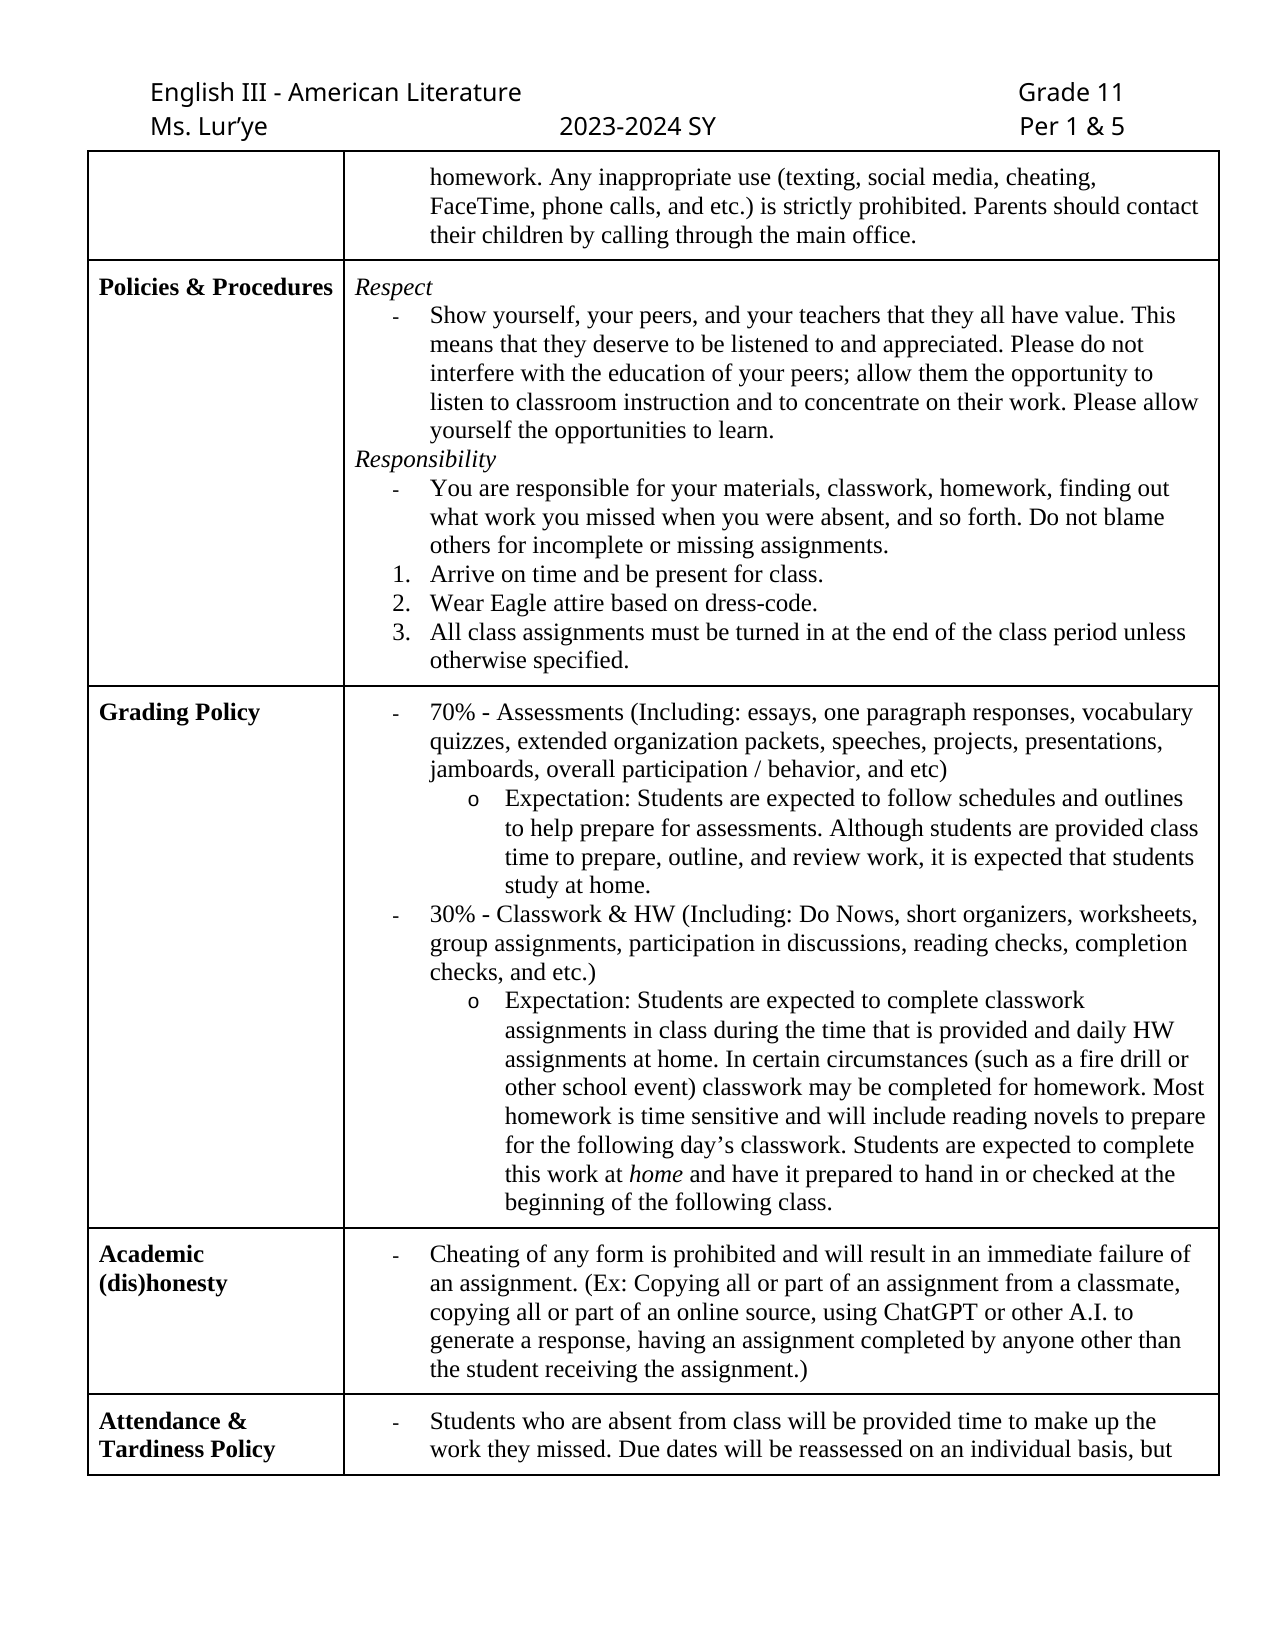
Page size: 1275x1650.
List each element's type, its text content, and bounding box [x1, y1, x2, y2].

table_cell Grading Policy [89, 687, 343, 1227]
table_cell Policies & Procedures [89, 261, 343, 684]
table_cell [89, 1395, 343, 1474]
table_cell Academic (dis)honesty [89, 1229, 343, 1393]
table_cell Respect Show yourself, your peers, and your teachers that they all have value. This means that they deserve to be listened to and appreciated. Please do not interfere with the education of your peers; allow them the opportunity to listen to classroom instruction and to concentrate on their work. Please allow yourself the opportunities to learn. Responsibility You are responsible for your materials, classwork, homework, finding out what work you missed when you were absent, and so forth. Do not blame others for incomplete or missing assignments. Arrive on time and be present for class. Wear Eagle attire based on dress-code. All class assignments must be turned in at the end of the class period unless otherwise specified. [345, 261, 1218, 684]
table_cell 70% - Assessments (Including: essays, one paragraph responses, vocabulary quizzes, extended organization packets, speeches, projects, presentations, jamboards, overall participation / behavior, and etc) Expectation: Students are expected to follow schedules and outlines to help prepare for assessments. Although students are provided class time to prepare, outline, and review work, it is expected that students study at home. 30% - Classwork & HW (Including: Do Nows, short organizers, worksheets, group assignments, participation in discussions, reading checks, completion checks, and etc.) Expectation: Students are expected to complete classwork assignments in class during the time that is provided and daily HW assignments at home. In certain circumstances (such as a fire drill or other school event) classwork may be completed for homework. Most homework is time sensitive and will include reading novels to prepare for the following day’s classwork. Students are expected to complete this work at home and have it prepared to hand in or checked at the beginning of the following class. [345, 687, 1218, 1227]
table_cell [345, 152, 1218, 259]
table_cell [345, 1395, 1218, 1474]
table_cell Cheating of any form is prohibited and will result in an immediate failure of an assignment. (Ex: Copying all or part of an assignment from a classmate, copying all or part of an online source, using ChatGPT or other A.I. to generate a response, having an assignment completed by anyone other than the student receiving the assignment.) [345, 1229, 1218, 1393]
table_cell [89, 152, 343, 259]
